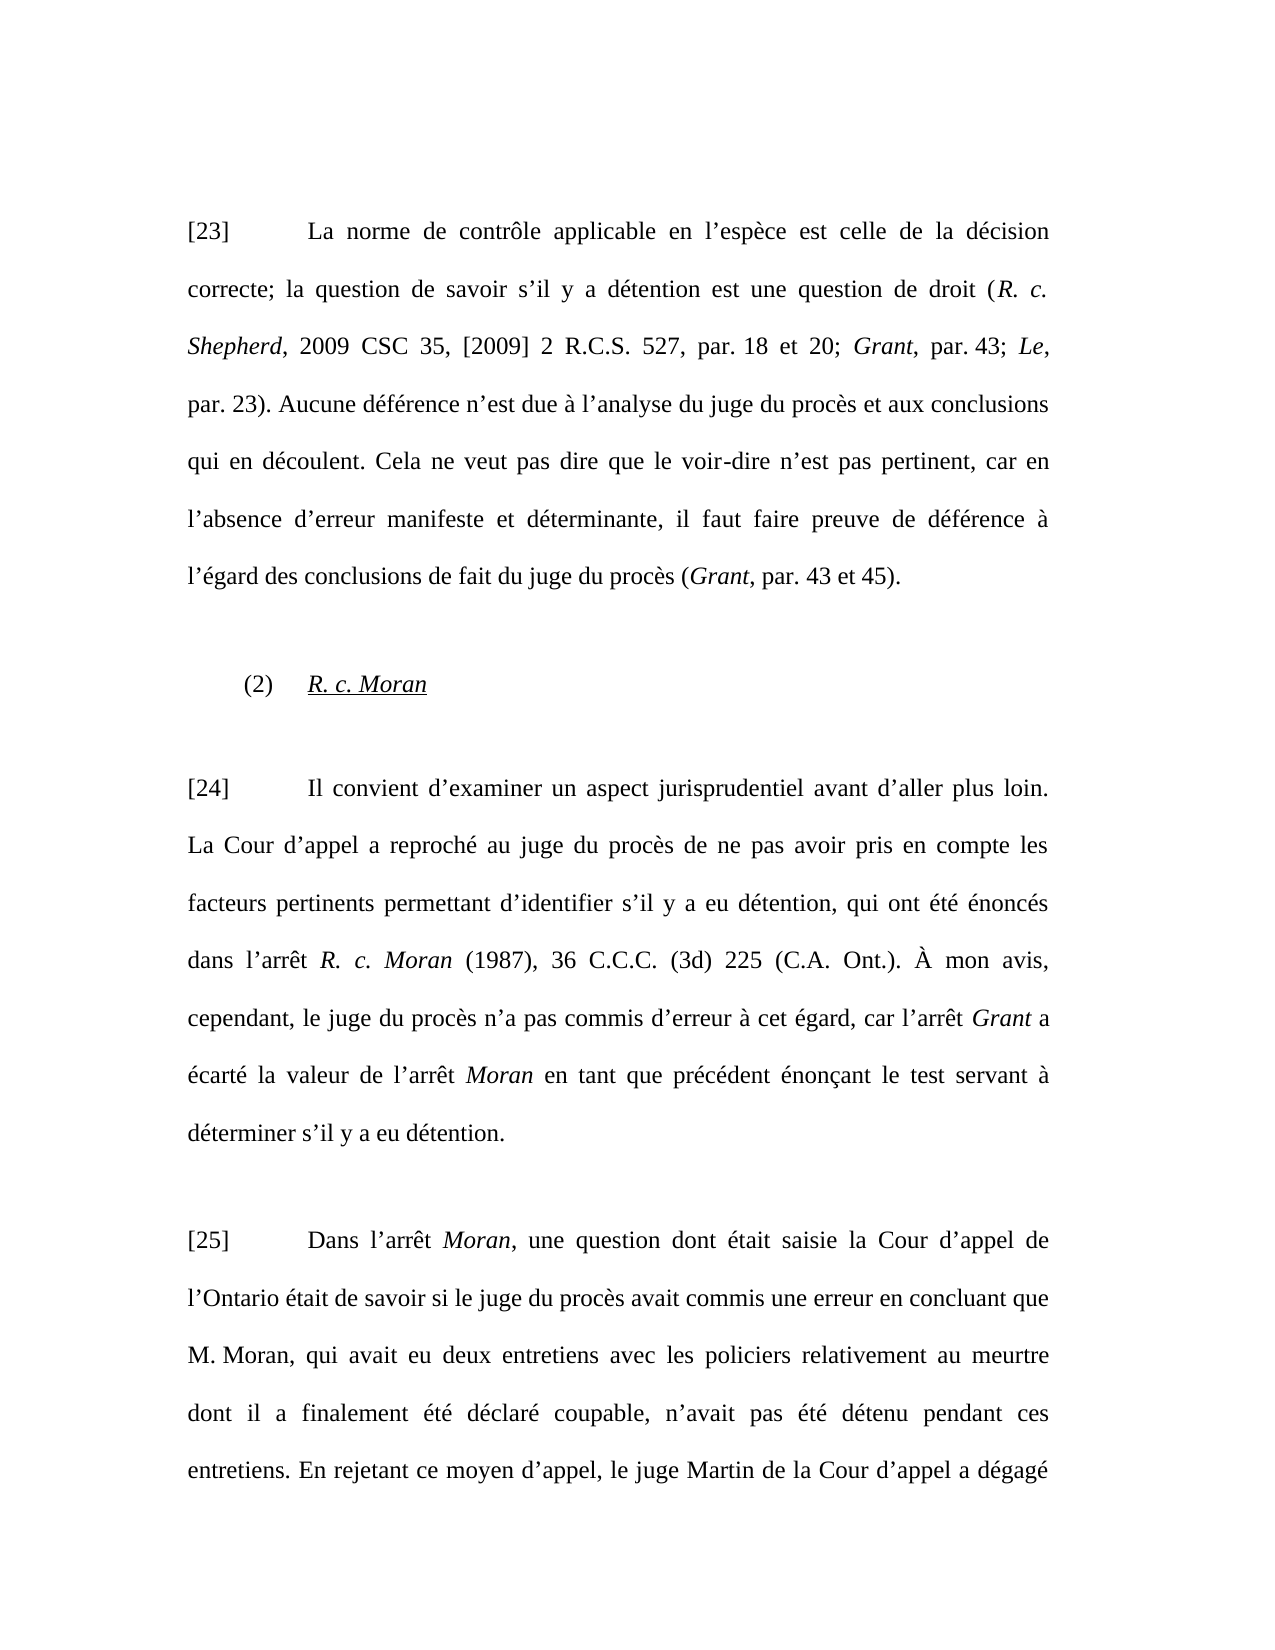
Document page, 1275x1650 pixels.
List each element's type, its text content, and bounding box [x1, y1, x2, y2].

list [187, 1225, 1050, 1484]
list Il convient d’examiner un aspect jurisprudentiel avant d’aller plus loin. La Cour d’appel a reproché au juge du procès de ne pas avoir pris en compte les facteurs pertinents permettant d’identifier s’il y a eu détention, qui ont été énoncés dans l’arrêt R. c. Moran (1987), 36 C.C.C. (3d) 225 (C.A. Ont.). À mon avis, cependant, le juge du procès n’a pas commis d’erreur à cet égard, car l’arrêt Grant a écarté la valeur de l’arrêt Moran en tant que précédent énonçant le test servant à déterminer s’il y a eu détention. [187, 773, 1050, 1146]
list La norme de contrôle applicable en l’espèce est celle de la décision correcte; la question de savoir s’il y a détention est une question de droit (R. c. Shepherd, 2009 CSC 35, [2009] 2 R.C.S. 527, par. 18 et 20; Grant, par. 43; Le, par. 23). Aucune déférence n’est due à l’analyse du juge du procès et aux conclusions qui en découlent. Cela ne veut pas dire que le voir-dire n’est pas pertinent, car en l’absence d’erreur manifeste et déterminante, il faut faire preuve de déférence à l’égard des conclusions de fait du juge du procès (Grant, par. 43 et 45). [187, 216, 1050, 590]
title R. c. Moran [244, 669, 1050, 698]
